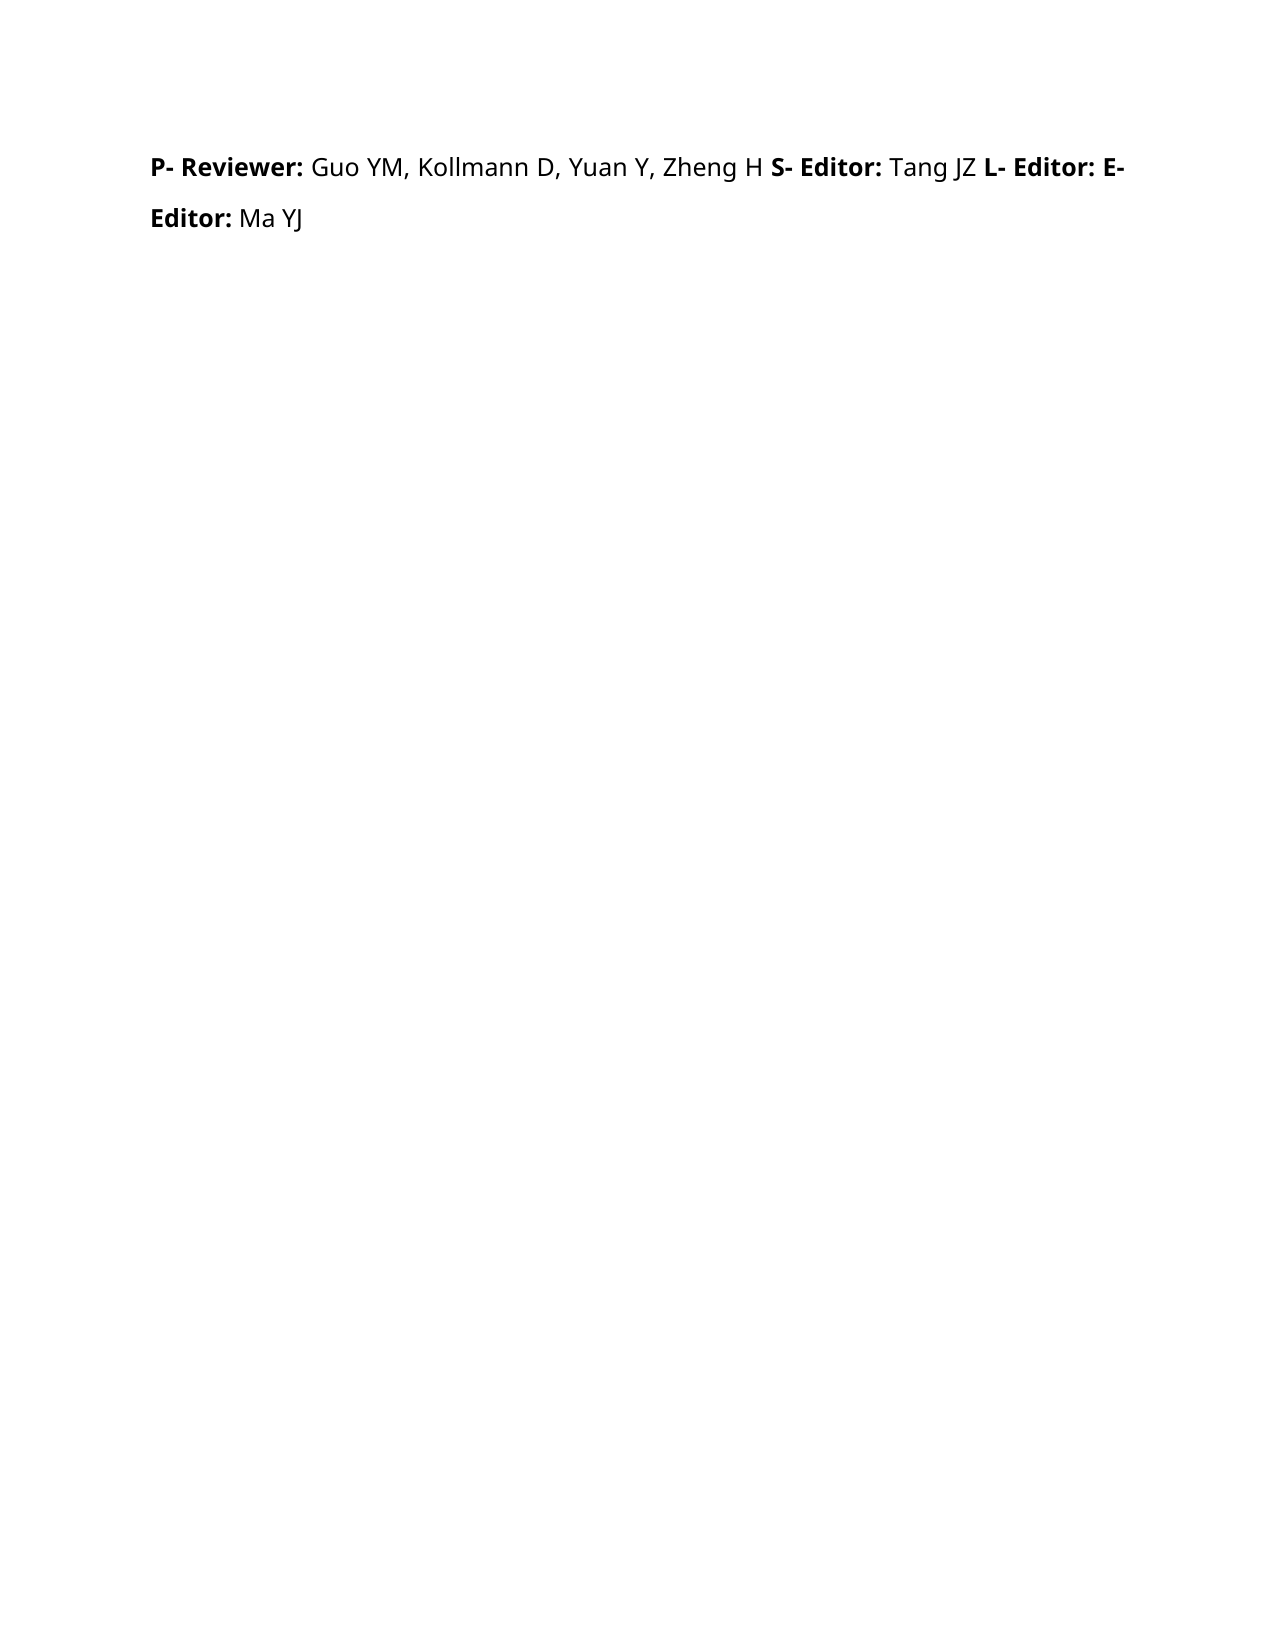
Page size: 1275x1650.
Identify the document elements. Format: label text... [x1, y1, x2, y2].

text P- Reviewer: Guo YM, Kollmann D, Yuan Y, Zheng H S- Editor: Tang JZ L- Editor: E- Editor: Ma YJ [150, 150, 1125, 235]
